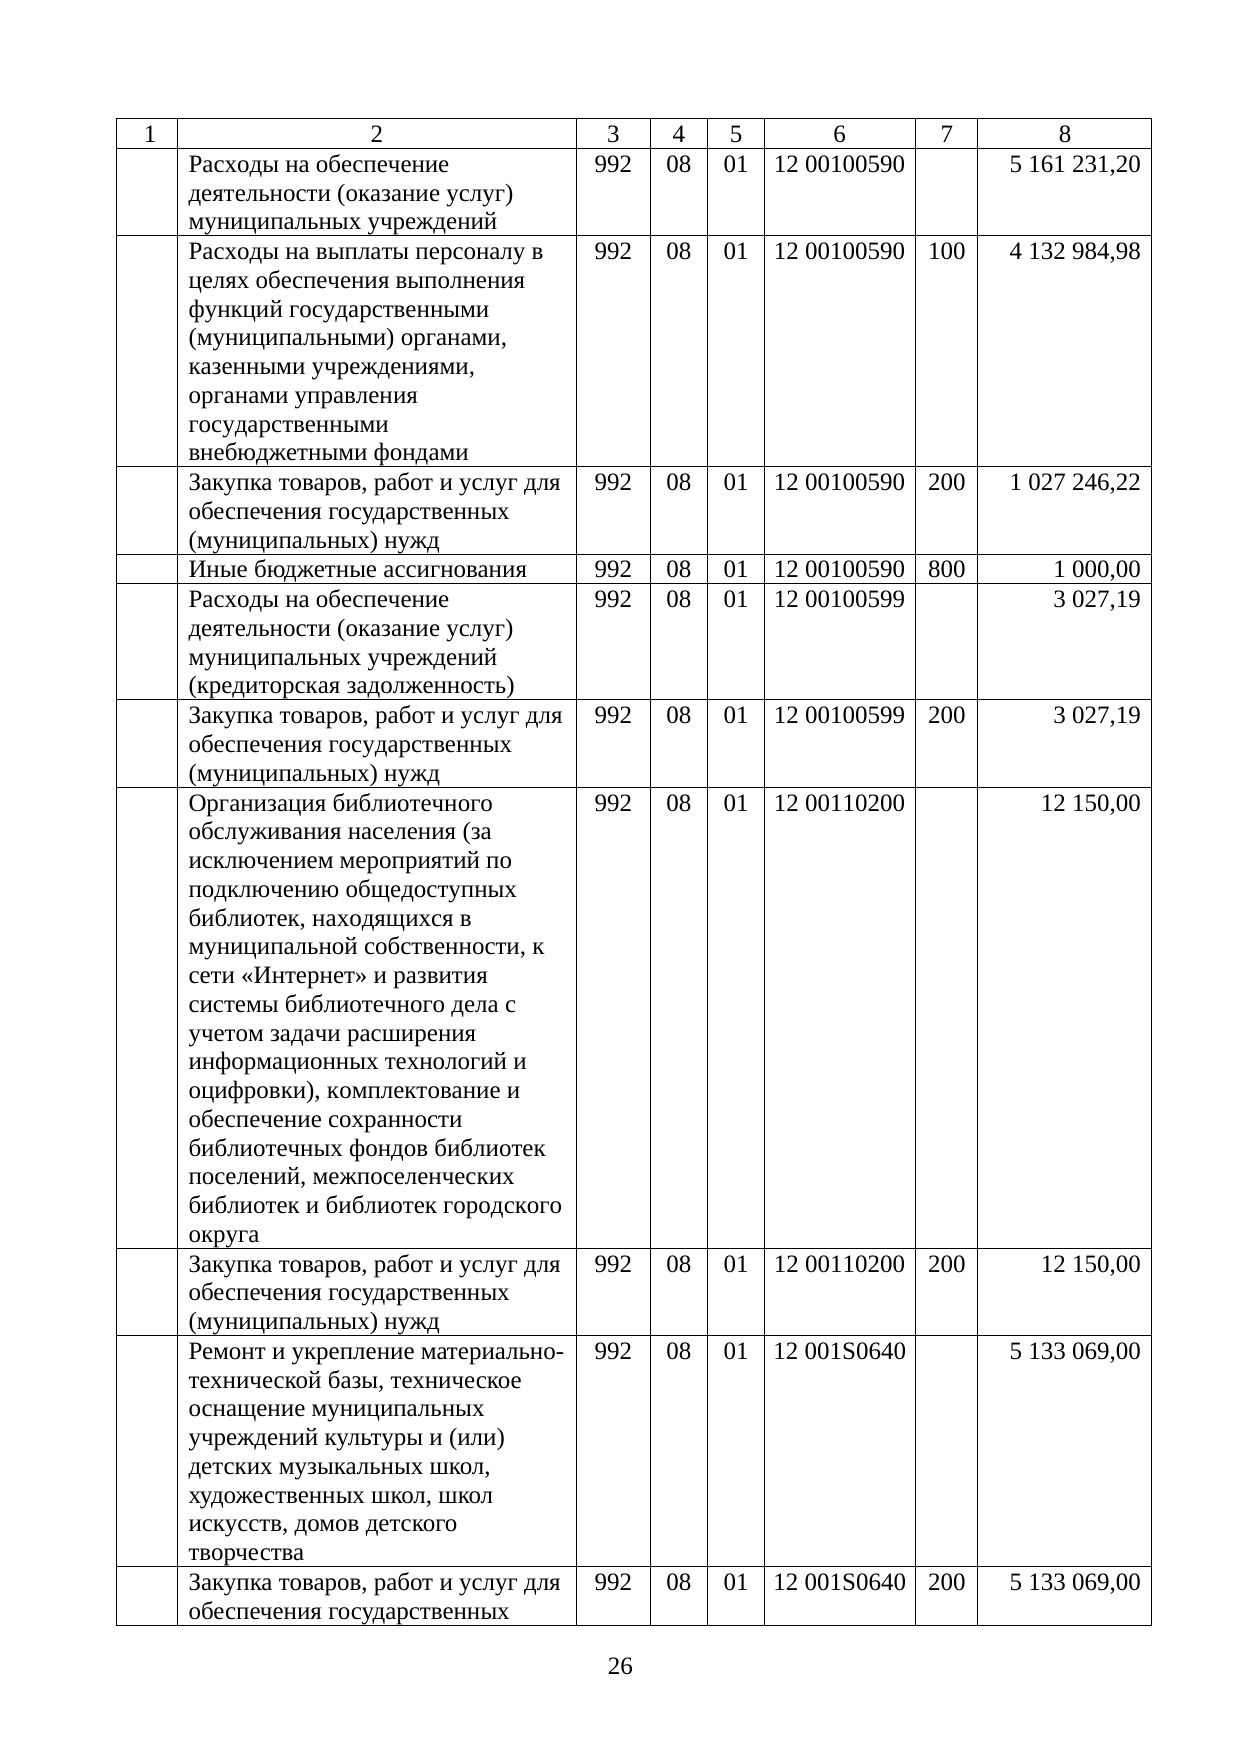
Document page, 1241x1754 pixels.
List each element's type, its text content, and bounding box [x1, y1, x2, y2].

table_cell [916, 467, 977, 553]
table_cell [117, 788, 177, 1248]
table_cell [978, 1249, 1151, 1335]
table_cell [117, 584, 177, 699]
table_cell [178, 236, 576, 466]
table_header 6 [765, 119, 915, 148]
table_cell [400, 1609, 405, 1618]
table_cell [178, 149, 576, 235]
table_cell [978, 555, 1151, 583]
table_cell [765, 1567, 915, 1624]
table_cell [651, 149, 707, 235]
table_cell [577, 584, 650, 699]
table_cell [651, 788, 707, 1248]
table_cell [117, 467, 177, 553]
table_header 2 [178, 119, 576, 148]
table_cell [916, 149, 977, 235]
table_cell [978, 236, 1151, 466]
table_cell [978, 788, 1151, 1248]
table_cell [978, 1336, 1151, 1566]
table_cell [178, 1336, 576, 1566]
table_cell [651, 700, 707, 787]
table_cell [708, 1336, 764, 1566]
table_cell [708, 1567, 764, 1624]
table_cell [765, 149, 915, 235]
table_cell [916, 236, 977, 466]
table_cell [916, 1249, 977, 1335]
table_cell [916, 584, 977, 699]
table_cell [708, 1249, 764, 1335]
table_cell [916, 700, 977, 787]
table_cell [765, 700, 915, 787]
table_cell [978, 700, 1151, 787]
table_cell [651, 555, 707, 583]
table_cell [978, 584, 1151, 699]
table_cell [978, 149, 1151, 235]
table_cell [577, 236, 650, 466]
table_header 8 [978, 119, 1151, 148]
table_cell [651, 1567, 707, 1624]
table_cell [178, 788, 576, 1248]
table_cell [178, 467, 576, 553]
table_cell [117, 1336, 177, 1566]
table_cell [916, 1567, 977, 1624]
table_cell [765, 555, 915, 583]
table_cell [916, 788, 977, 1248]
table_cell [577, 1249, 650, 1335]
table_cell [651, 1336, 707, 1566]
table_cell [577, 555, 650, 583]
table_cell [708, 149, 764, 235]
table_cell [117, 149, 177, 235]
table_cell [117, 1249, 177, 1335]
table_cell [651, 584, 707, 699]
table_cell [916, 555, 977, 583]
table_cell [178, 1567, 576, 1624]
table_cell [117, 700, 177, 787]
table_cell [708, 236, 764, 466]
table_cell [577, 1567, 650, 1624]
table_header 4 [651, 119, 707, 148]
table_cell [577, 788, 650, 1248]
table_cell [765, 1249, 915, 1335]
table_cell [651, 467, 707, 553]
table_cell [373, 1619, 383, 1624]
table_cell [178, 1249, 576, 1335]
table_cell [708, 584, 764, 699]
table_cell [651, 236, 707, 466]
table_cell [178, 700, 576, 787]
table_header 5 [708, 119, 764, 148]
table_header 1 [117, 119, 177, 148]
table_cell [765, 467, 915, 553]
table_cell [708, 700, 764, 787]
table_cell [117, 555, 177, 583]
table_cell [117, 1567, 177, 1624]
table_header 3 [577, 119, 650, 148]
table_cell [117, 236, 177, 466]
table_header 7 [916, 119, 977, 148]
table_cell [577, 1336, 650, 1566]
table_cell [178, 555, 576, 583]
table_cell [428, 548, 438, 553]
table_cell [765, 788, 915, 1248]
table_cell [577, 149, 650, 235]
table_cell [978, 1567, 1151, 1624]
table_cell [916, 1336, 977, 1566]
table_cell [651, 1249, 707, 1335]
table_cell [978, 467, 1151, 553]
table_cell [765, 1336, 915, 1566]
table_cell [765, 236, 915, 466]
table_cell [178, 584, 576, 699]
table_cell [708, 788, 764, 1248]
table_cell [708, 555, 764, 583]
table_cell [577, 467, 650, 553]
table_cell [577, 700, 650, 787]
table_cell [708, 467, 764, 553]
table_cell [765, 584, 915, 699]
